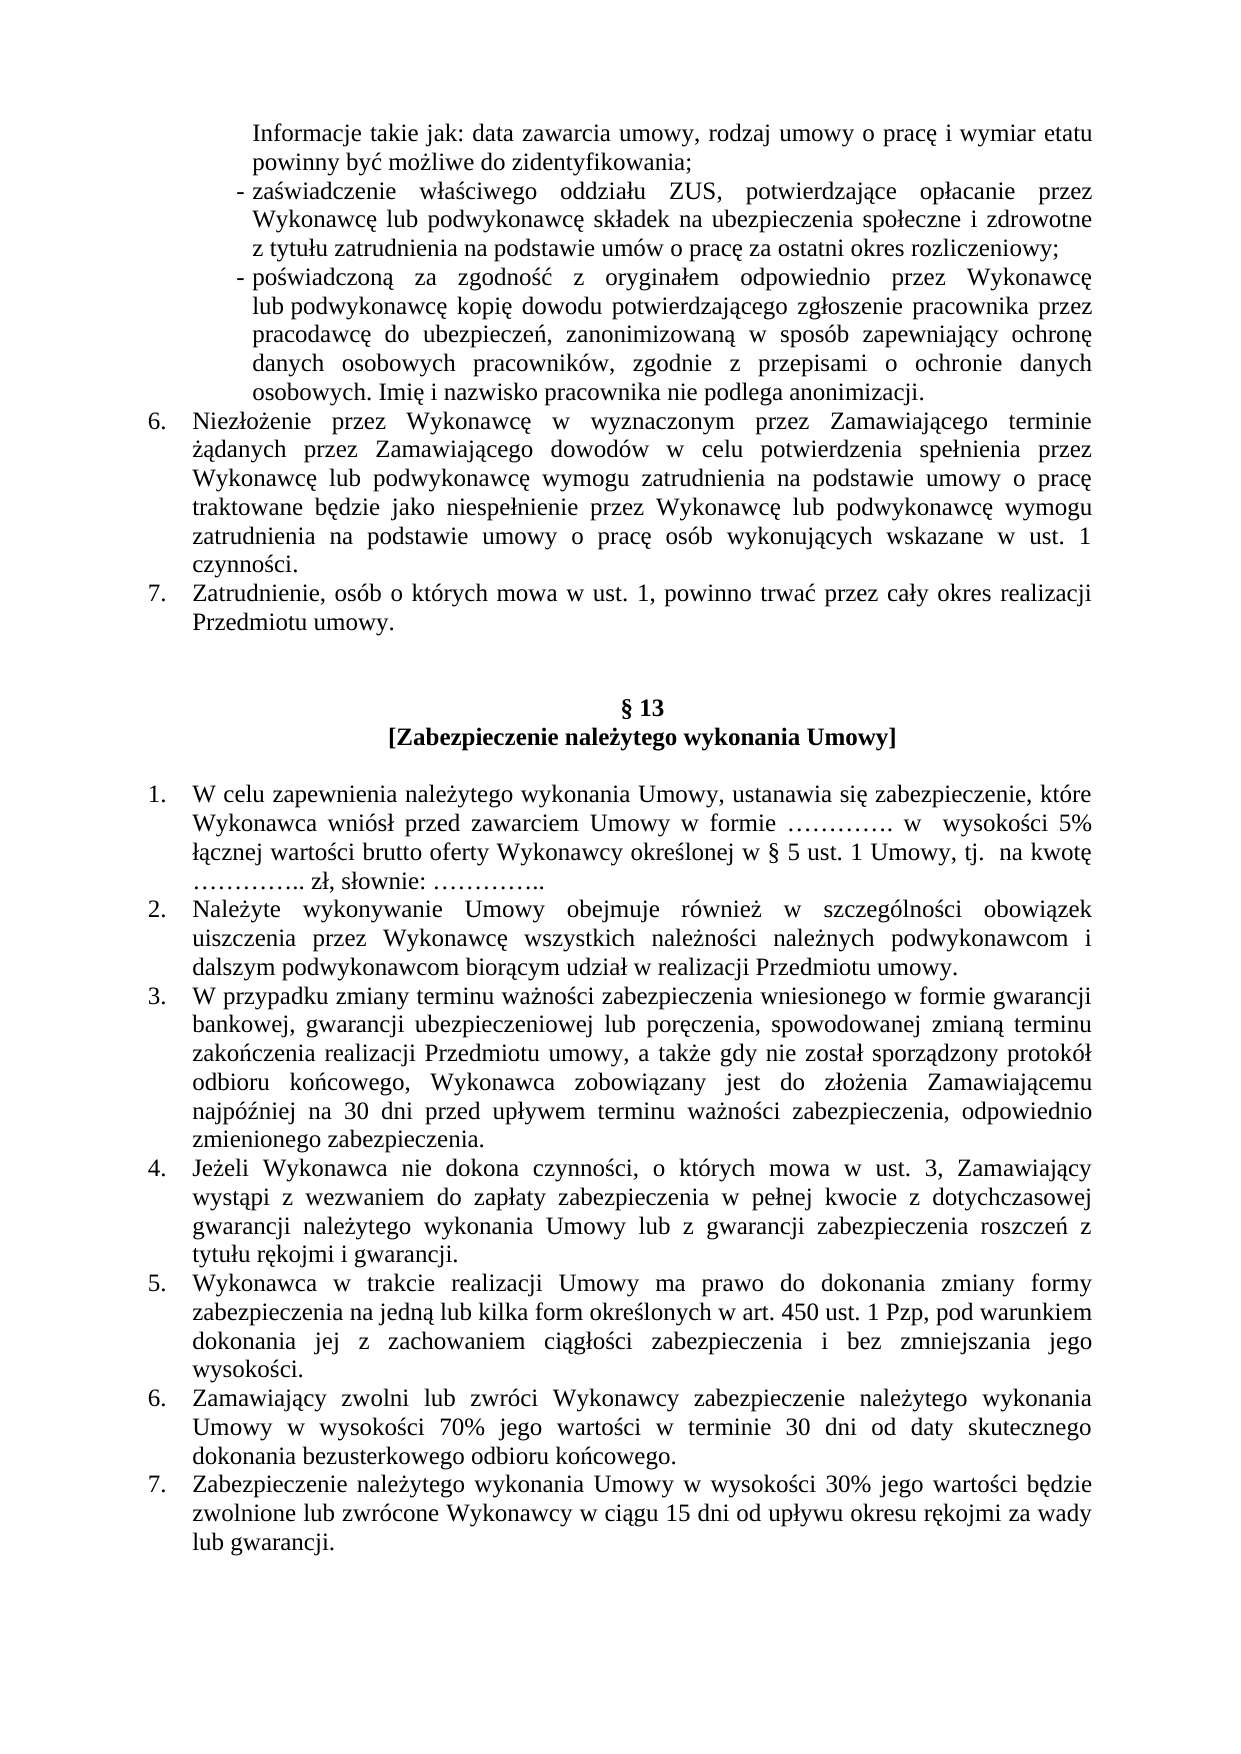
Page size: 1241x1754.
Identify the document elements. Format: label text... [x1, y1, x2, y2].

list Zamawiający zwolni lub zwróci Wykonawcy zabezpieczenie należytego wykonania Umowy w wysokości 70% jego wartości w terminie 30 dni od daty skutecznego dokonania bezusterkowego odbioru końcowego. [148, 1383, 1093, 1469]
list Zatrudnienie, osób o których mowa w ust. 1, powinno trwać przez cały okres realizacji Przedmiotu umowy. [148, 578, 1093, 636]
list Zabezpieczenie należytego wykonania Umowy w wysokości 30% jego wartości będzie zwolnione lub zwrócone Wykonawcy w ciągu 15 dni od upływu okresu rękojmi za wady lub gwarancji. [148, 1469, 1093, 1556]
text § 13 [192, 693, 1093, 722]
list - zaświadczenie właściwego oddziału ZUS, potwierdzające opłacanie przez Wykonawcę lub podwykonawcę składek na ubezpieczenia społeczne i zdrowotne z tytułu zatrudnienia na podstawie umów o pracę za ostatni okres rozliczeniowy; [236, 176, 1093, 262]
list Jeżeli Wykonawca nie dokona czynności, o których mowa w ust. 3, Zamawiający wystąpi z wezwaniem do zapłaty zabezpieczenia w pełnej kwocie z dotychczasowej gwarancji należytego wykonania Umowy lub z gwarancji zabezpieczenia roszczeń z tytułu rękojmi i gwarancji. [148, 1153, 1093, 1268]
list Niezłożenie przez Wykonawcę w wyznaczonym przez Zamawiającego terminie żądanych przez Zamawiającego dowodów w celu potwierdzenia spełnienia przez Wykonawcę lub podwykonawcę wymogu zatrudnienia na podstawie umowy o pracę traktowane będzie jako niespełnienie przez Wykonawcę lub podwykonawcę wymogu zatrudnienia na podstawie umowy o pracę osób wykonujących wskazane w ust. 1 czynności. [148, 406, 1093, 578]
text [Zabezpieczenie należytego wykonania Umowy] [192, 722, 1093, 751]
list - poświadczoną za zgodność z oryginałem odpowiednio przez Wykonawcę lub podwykonawcę kopię dowodu potwierdzającego zgłoszenie pracownika przez pracodawcę do ubezpieczeń, zanonimizowaną w sposób zapewniający ochronę danych osobowych pracowników, zgodnie z przepisami o ochronie danych osobowych. Imię i nazwisko pracownika nie podlega anonimizacji. [236, 262, 1093, 406]
list Wykonawca w trakcie realizacji Umowy ma prawo do dokonania zmiany formy zabezpieczenia na jedną lub kilka form określonych w art. 450 ust. 1 Pzp, pod warunkiem dokonania jej z zachowaniem ciągłości zabezpieczenia i bez zmniejszania jego wysokości. [148, 1268, 1093, 1383]
list W celu zapewnienia należytego wykonania Umowy, ustanawia się zabezpieczenie, które Wykonawca wniósł przed zawarciem Umowy w formie …………. w wysokości 5% łącznej wartości brutto oferty Wykonawcy określonej w § 5 ust. 1 Umowy, tj. na kwotę ………….. zł, słownie: ………….. [148, 779, 1093, 894]
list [236, 118, 1093, 176]
list W przypadku zmiany terminu ważności zabezpieczenia wniesionego w formie gwarancji bankowej, gwarancji ubezpieczeniowej lub poręczenia, spowodowanej zmianą terminu zakończenia realizacji Przedmiotu umowy, a także gdy nie został sporządzony protokół odbioru końcowego, Wykonawca zobowiązany jest do złożenia Zamawiającemu najpóźniej na 30 dni przed upływem terminu ważności zabezpieczenia, odpowiednio zmienionego zabezpieczenia. [148, 981, 1093, 1153]
list Należyte wykonywanie Umowy obejmuje również w szczególności obowiązek uiszczenia przez Wykonawcę wszystkich należności należnych podwykonawcom i dalszym podwykonawcom biorącym udział w realizacji Przedmiotu umowy. [148, 894, 1093, 981]
